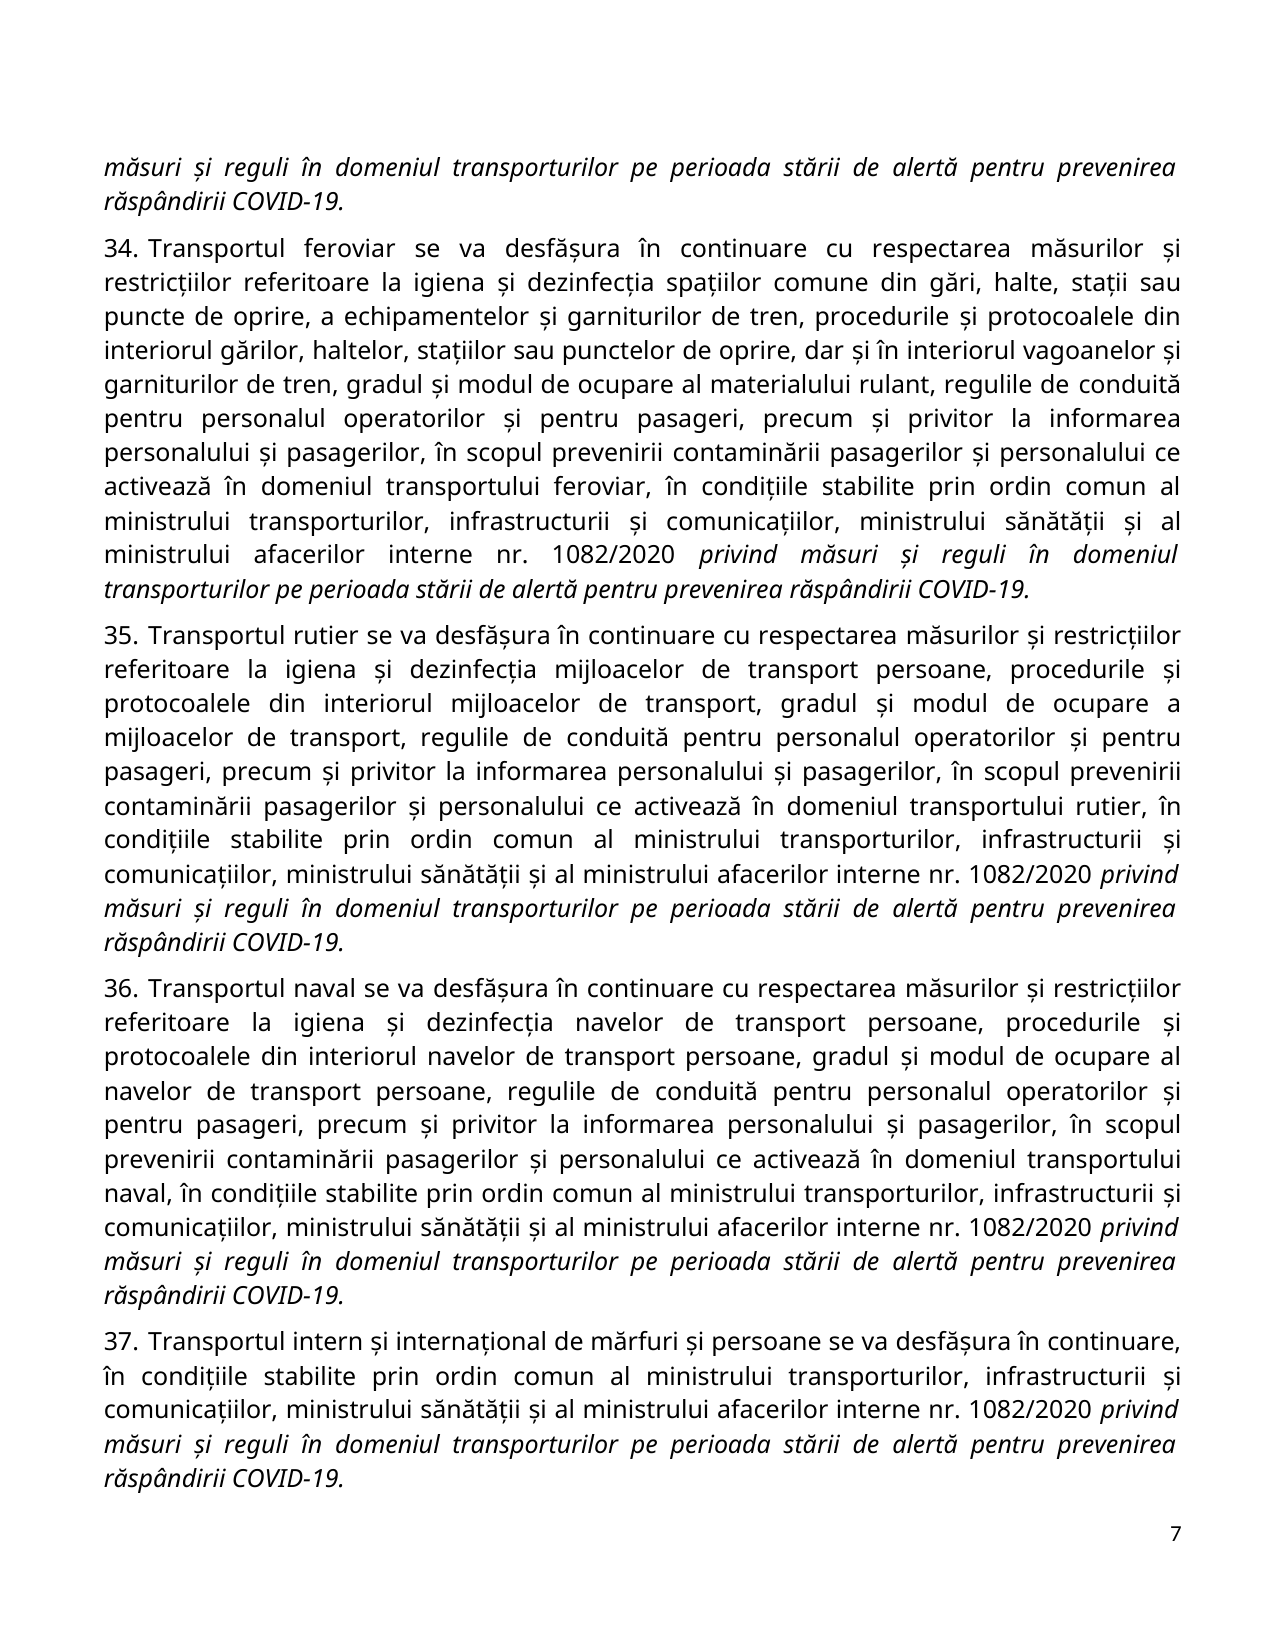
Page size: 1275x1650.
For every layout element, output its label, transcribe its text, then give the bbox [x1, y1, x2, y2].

list Transportul naval se va desfășura în continuare cu respectarea măsurilor și restricțiilor referitoare la igiena și dezinfecția navelor de transport persoane, procedurile și protocoalele din interiorul navelor de transport persoane, gradul și modul de ocupare al navelor de transport persoane, regulile de conduită pentru personalul operatorilor și pentru pasageri, precum și privitor la informarea personalului și pasagerilor, în scopul prevenirii contaminării pasagerilor și personalului ce activează în domeniul transportului naval, în condițiile stabilite prin ordin comun al ministrului transporturilor, infrastructurii și comunicațiilor, ministrului sănătății și al ministrului afacerilor interne nr. 1082/2020 privind măsuri și reguli în domeniul transporturilor pe perioada stării de alertă pentru prevenirea răspândirii COVID-19. [103, 971, 1181, 1312]
list Transportul intern și internațional de mărfuri și persoane se va desfășura în continuare, în condițiile stabilite prin ordin comun al ministrului transporturilor, infrastructurii și comunicațiilor, ministrului sănătății și al ministrului afacerilor interne nr. 1082/2020 privind măsuri și reguli în domeniul transporturilor pe perioada stării de alertă pentru prevenirea răspândirii COVID-19. [103, 1324, 1181, 1494]
list Transportul rutier se va desfășura în continuare cu respectarea măsurilor și restricțiilor referitoare la igiena și dezinfecția mijloacelor de transport persoane, procedurile și protocoalele din interiorul mijloacelor de transport, gradul și modul de ocupare a mijloacelor de transport, regulile de conduită pentru personalul operatorilor și pentru pasageri, precum și privitor la informarea personalului și pasagerilor, în scopul prevenirii contaminării pasagerilor și personalului ce activează în domeniul transportului rutier, în condițiile stabilite prin ordin comun al ministrului transporturilor, infrastructurii și comunicațiilor, ministrului sănătății și al ministrului afacerilor interne nr. 1082/2020 privind măsuri și reguli în domeniul transporturilor pe perioada stării de alertă pentru prevenirea răspândirii COVID-19. [103, 618, 1181, 958]
list Transportul feroviar se va desfășura în continuare cu respectarea măsurilor și restricțiilor referitoare la igiena și dezinfecția spațiilor comune din gări, halte, stații sau puncte de oprire, a echipamentelor și garniturilor de tren, procedurile și protocoalele din interiorul gărilor, haltelor, stațiilor sau punctelor de oprire, dar și în interiorul vagoanelor și garniturilor de tren, gradul și modul de ocupare al materialului rulant, regulile de conduită pentru personalul operatorilor și pentru pasageri, precum și privitor la informarea personalului și pasagerilor, în scopul prevenirii contaminării pasagerilor și personalului ce activează în domeniul transportului feroviar, în condițiile stabilite prin ordin comun al ministrului transporturilor, infrastructurii și comunicațiilor, ministrului sănătății și al ministrului afacerilor interne nr. 1082/2020 privind măsuri și reguli în domeniul transporturilor pe perioada stării de alertă pentru prevenirea răspândirii COVID-19. [103, 231, 1181, 605]
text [103, 150, 1181, 218]
